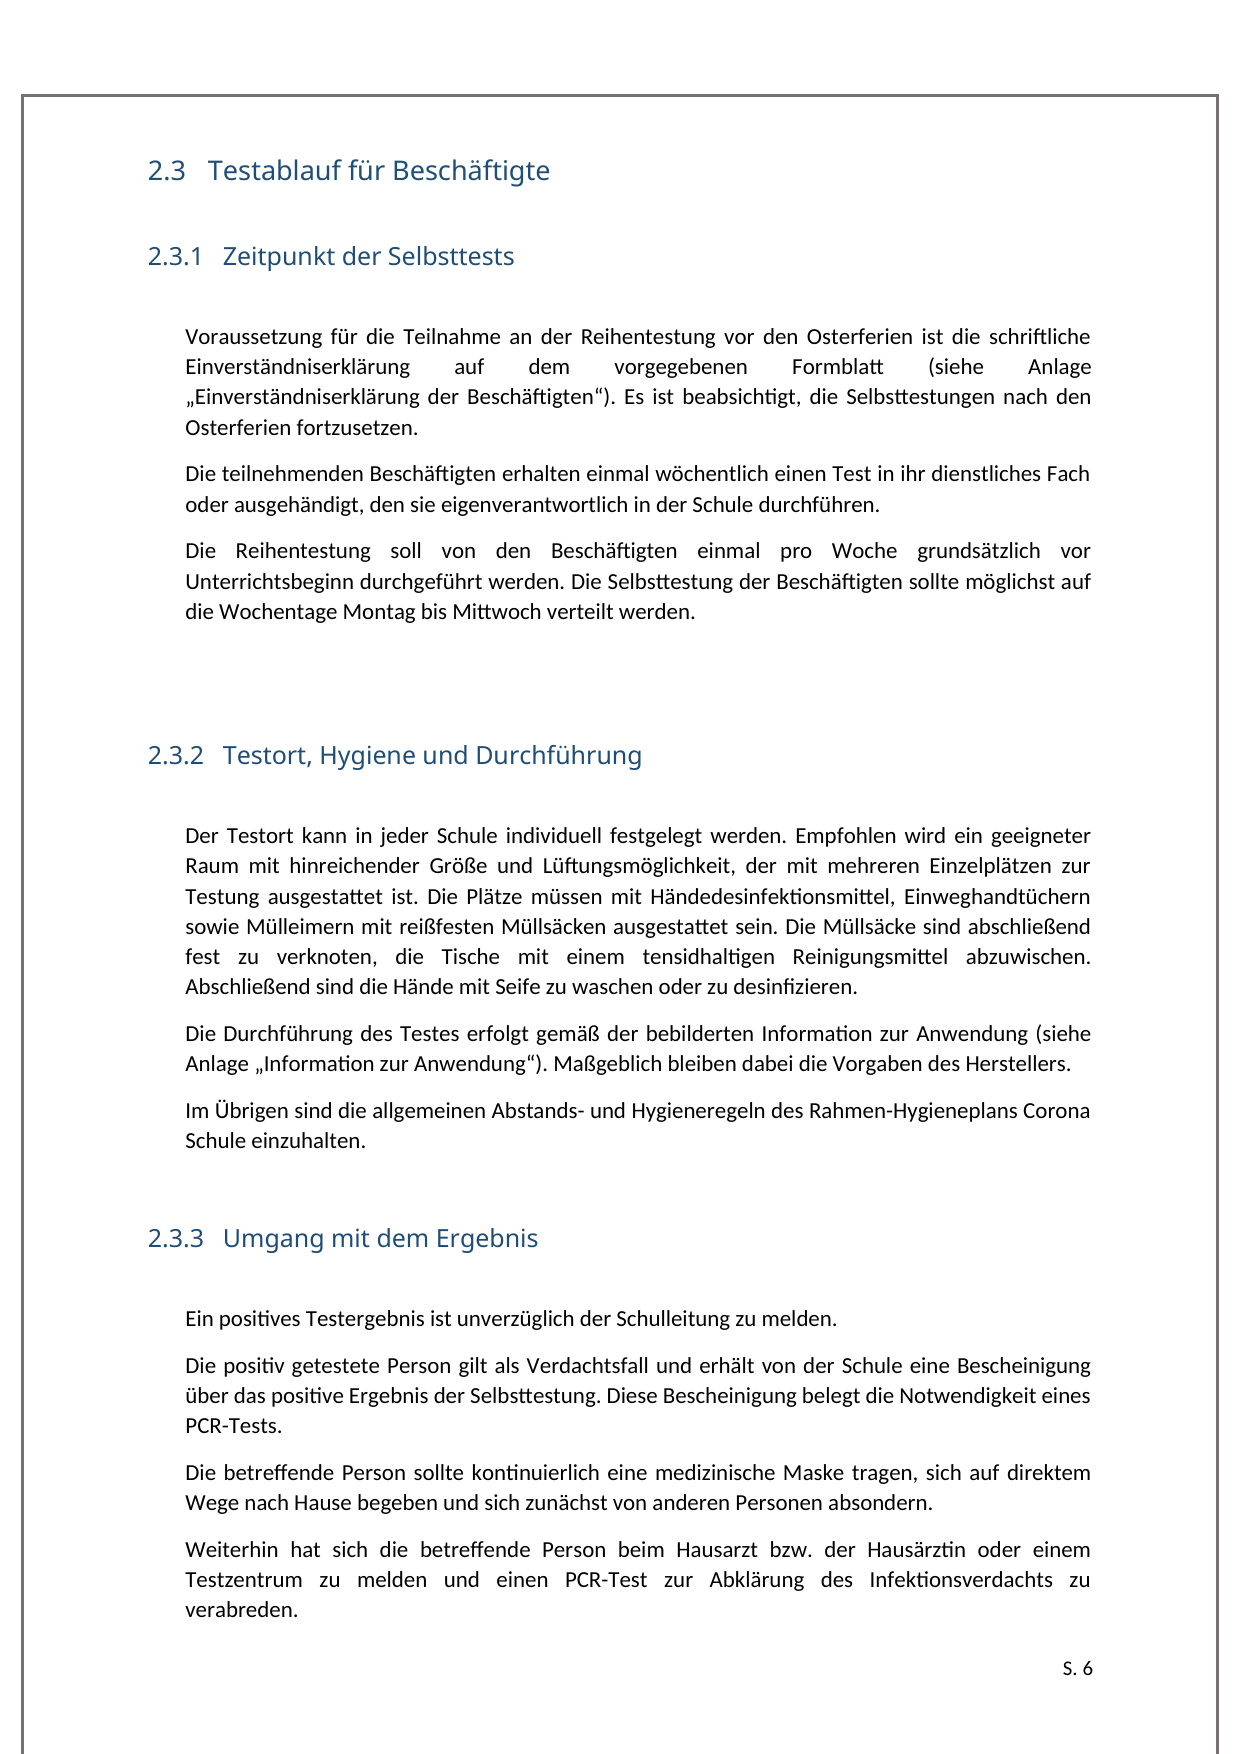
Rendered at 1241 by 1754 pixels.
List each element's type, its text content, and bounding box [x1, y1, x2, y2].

subtitle Testablauf für Beschäftigte [148, 152, 1093, 189]
text Weiterhin hat sich die betreffende Person beim Hausarzt bzw. der Hausärztin oder einem Testzentrum zu melden und einen PCR-Test zur Abklärung des Infektionsverdachts zu verabreden. [185, 1535, 1093, 1624]
text Im Übrigen sind die allgemeinen Abstands- und Hygieneregeln des Rahmen-Hygieneplans Corona Schule einzuhalten. [185, 1096, 1093, 1154]
text Ein positives Testergebnis ist unverzüglich der Schulleitung zu melden. [185, 1304, 1093, 1332]
subtitle Umgang mit dem Ergebnis [148, 1220, 1093, 1254]
text Die Reihentestung soll von den Beschäftigten einmal pro Woche grundsätzlich vor Unterrichtsbeginn durchgeführt werden. Die Selbsttestung der Beschäftigten sollte möglichst auf die Wochentage Montag bis Mittwoch verteilt werden. [185, 537, 1093, 625]
text Die teilnehmenden Beschäftigten erhalten einmal wöchentlich einen Test in ihr dienstliches Fach oder ausgehändigt, den sie eigenverantwortlich in der Schule durchführen. [185, 459, 1093, 518]
text Der Testort kann in jeder Schule individuell festgelegt werden. Empfohlen wird ein geeigneter Raum mit hinreichender Größe und Lüftungsmöglichkeit, der mit mehreren Einzelplätzen zur Testung ausgestattet ist. Die Plätze müssen mit Händedesinfektionsmittel, Einweghandtüchern sowie Mülleimern mit reißfesten Müllsäcken ausgestattet sein. Die Müllsäcke sind abschließend fest zu verknoten, die Tische mit einem tensidhaltigen Reinigungsmittel abzuwischen. Abschließend sind die Hände mit Seife zu waschen oder zu desinfizieren. [185, 821, 1093, 1000]
text Voraussetzung für die Teilnahme an der Reihentestung vor den Osterferien ist die schriftliche Einverständniserklärung auf dem vorgegebenen Formblatt (siehe Anlage „Einverständniserklärung der Beschäftigten“). Es ist beabsichtigt, die Selbsttestungen nach den Osterferien fortzusetzen. [185, 322, 1093, 441]
text Die betreffende Person sollte kontinuierlich eine medizinische Maske tragen, sich auf direktem Wege nach Hause begeben und sich zunächst von anderen Personen absondern. [185, 1458, 1093, 1516]
text Die positiv getestete Person gilt als Verdachtsfall und erhält von der Schule eine Bescheinigung über das positive Ergebnis der Selbsttestung. Diese Bescheinigung belegt die Notwendigkeit eines PCR-Tests. [185, 1351, 1093, 1439]
subtitle Testort, Hygiene und Durchführung [148, 738, 1093, 772]
text Die Durchführung des Testes erfolgt gemäß der bebilderten Information zur Anwendung (siehe Anlage „Information zur Anwendung“). Maßgeblich bleiben dabei die Vorgaben des Herstellers. [185, 1019, 1093, 1077]
subtitle Zeitpunkt der Selbsttests [148, 238, 1093, 272]
